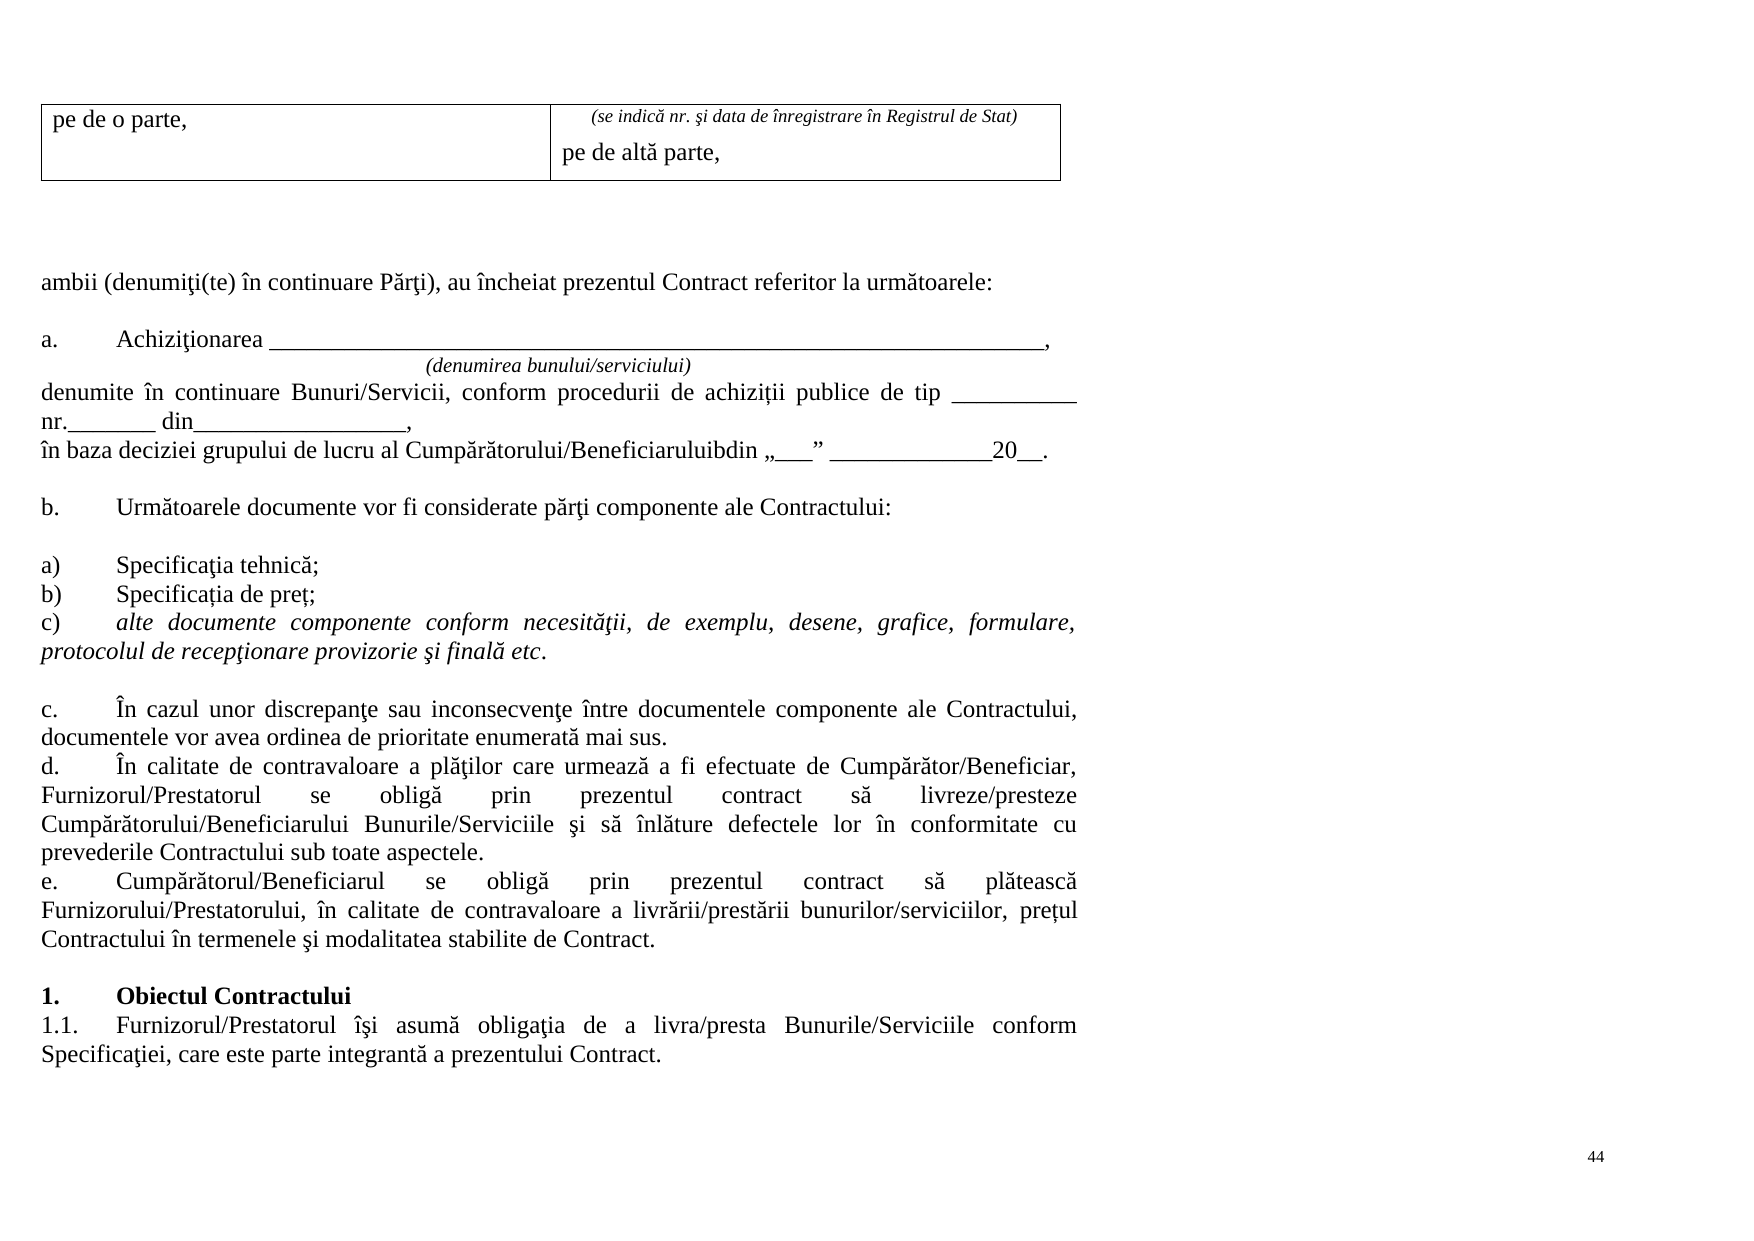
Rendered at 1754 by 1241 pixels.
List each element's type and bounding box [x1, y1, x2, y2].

table_header [30, 104, 1089, 1067]
